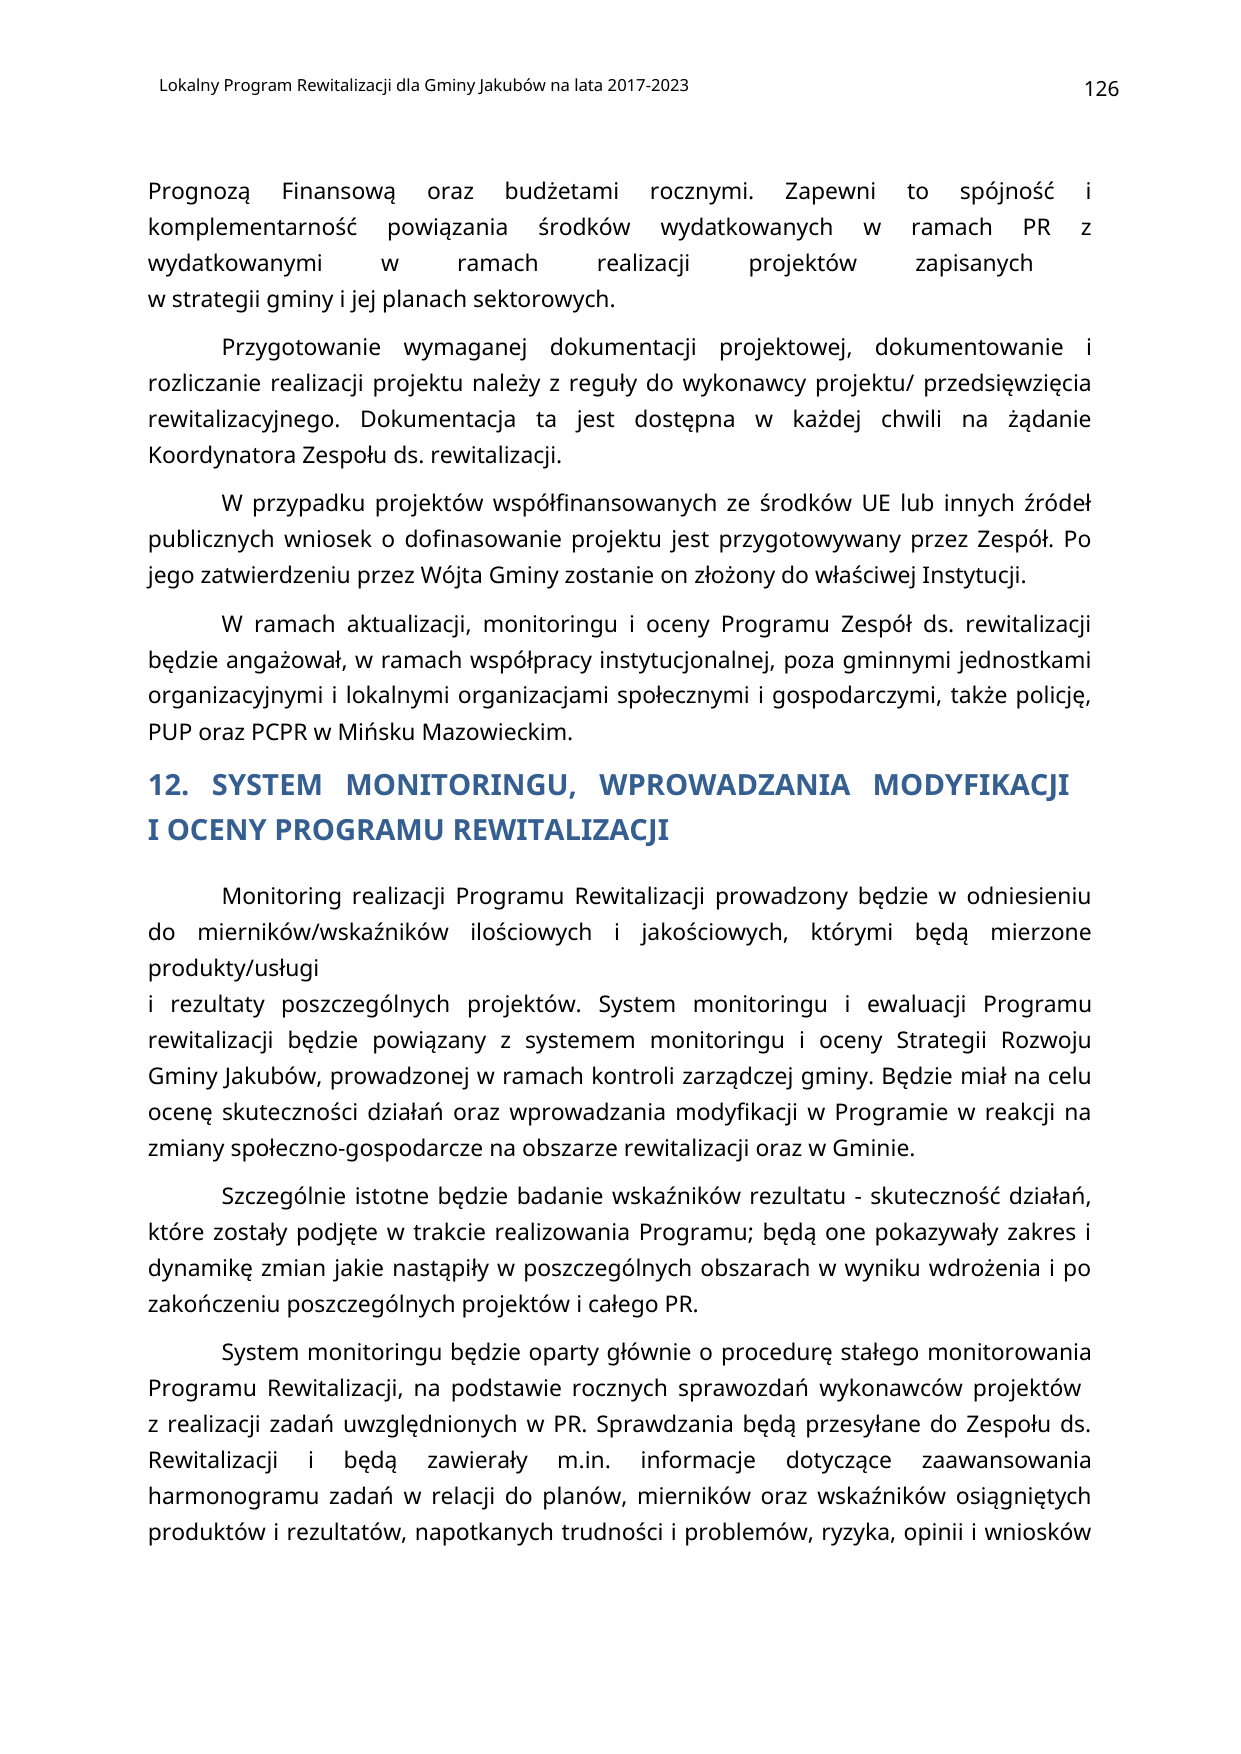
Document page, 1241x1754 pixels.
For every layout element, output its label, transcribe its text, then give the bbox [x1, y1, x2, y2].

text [148, 175, 1093, 314]
text W ramach aktualizacji, monitoringu i oceny Programu Zespół ds. rewitalizacji będzie angażował, w ramach współpracy instytucjonalnej, poza gminnymi jednostkami organizacyjnymi i lokalnymi organizacjami społecznymi i gospodarczymi, także policję, PUP oraz PCPR w Mińsku Mazowieckim. [148, 608, 1093, 747]
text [148, 1336, 1093, 1547]
text Szczególnie istotne będzie badanie wskaźników rezultatu - skuteczność działań, które zostały podjęte w trakcie realizowania Programu; będą one pokazywały zakres i dynamikę zmian jakie nastąpiły w poszczególnych obszarach w wyniku wdrożenia i po zakończeniu poszczególnych projektów i całego PR. [148, 1180, 1093, 1319]
text Monitoring realizacji Programu Rewitalizacji prowadzony będzie w odniesieniu do mierników/wskaźników ilościowych i jakościowych, którymi będą mierzone produkty/usługi i rezultaty poszczególnych projektów. System monitoringu i ewaluacji Programu rewitalizacji będzie powiązany z systemem monitoringu i oceny Strategii Rozwoju Gminy Jakubów, prowadzonej w ramach kontroli zarządczej gminy. Będzie miał na celu ocenę skuteczności działań oraz wprowadzania modyfikacji w Programie w reakcji na zmiany społeczno-gospodarcze na obszarze rewitalizacji oraz w Gminie. [148, 880, 1093, 1163]
subtitle 12. SYSTEM MONITORINGU, WPROWADZANIA MODYFIKACJI I OCENY PROGRAMU REWITALIZACJI [148, 764, 1093, 849]
text Przygotowanie wymaganej dokumentacji projektowej, dokumentowanie i rozliczanie realizacji projektu należy z reguły do wykonawcy projektu/ przedsięwzięcia rewitalizacyjnego. Dokumentacja ta jest dostępna w każdej chwili na żądanie Koordynatora Zespołu ds. rewitalizacji. [148, 331, 1093, 470]
text W przypadku projektów współfinansowanych ze środków UE lub innych źródeł publicznych wniosek o dofinasowanie projektu jest przygotowywany przez Zespół. Po jego zatwierdzeniu przez Wójta Gminy zostanie on złożony do właściwej Instytucji. [148, 487, 1093, 590]
